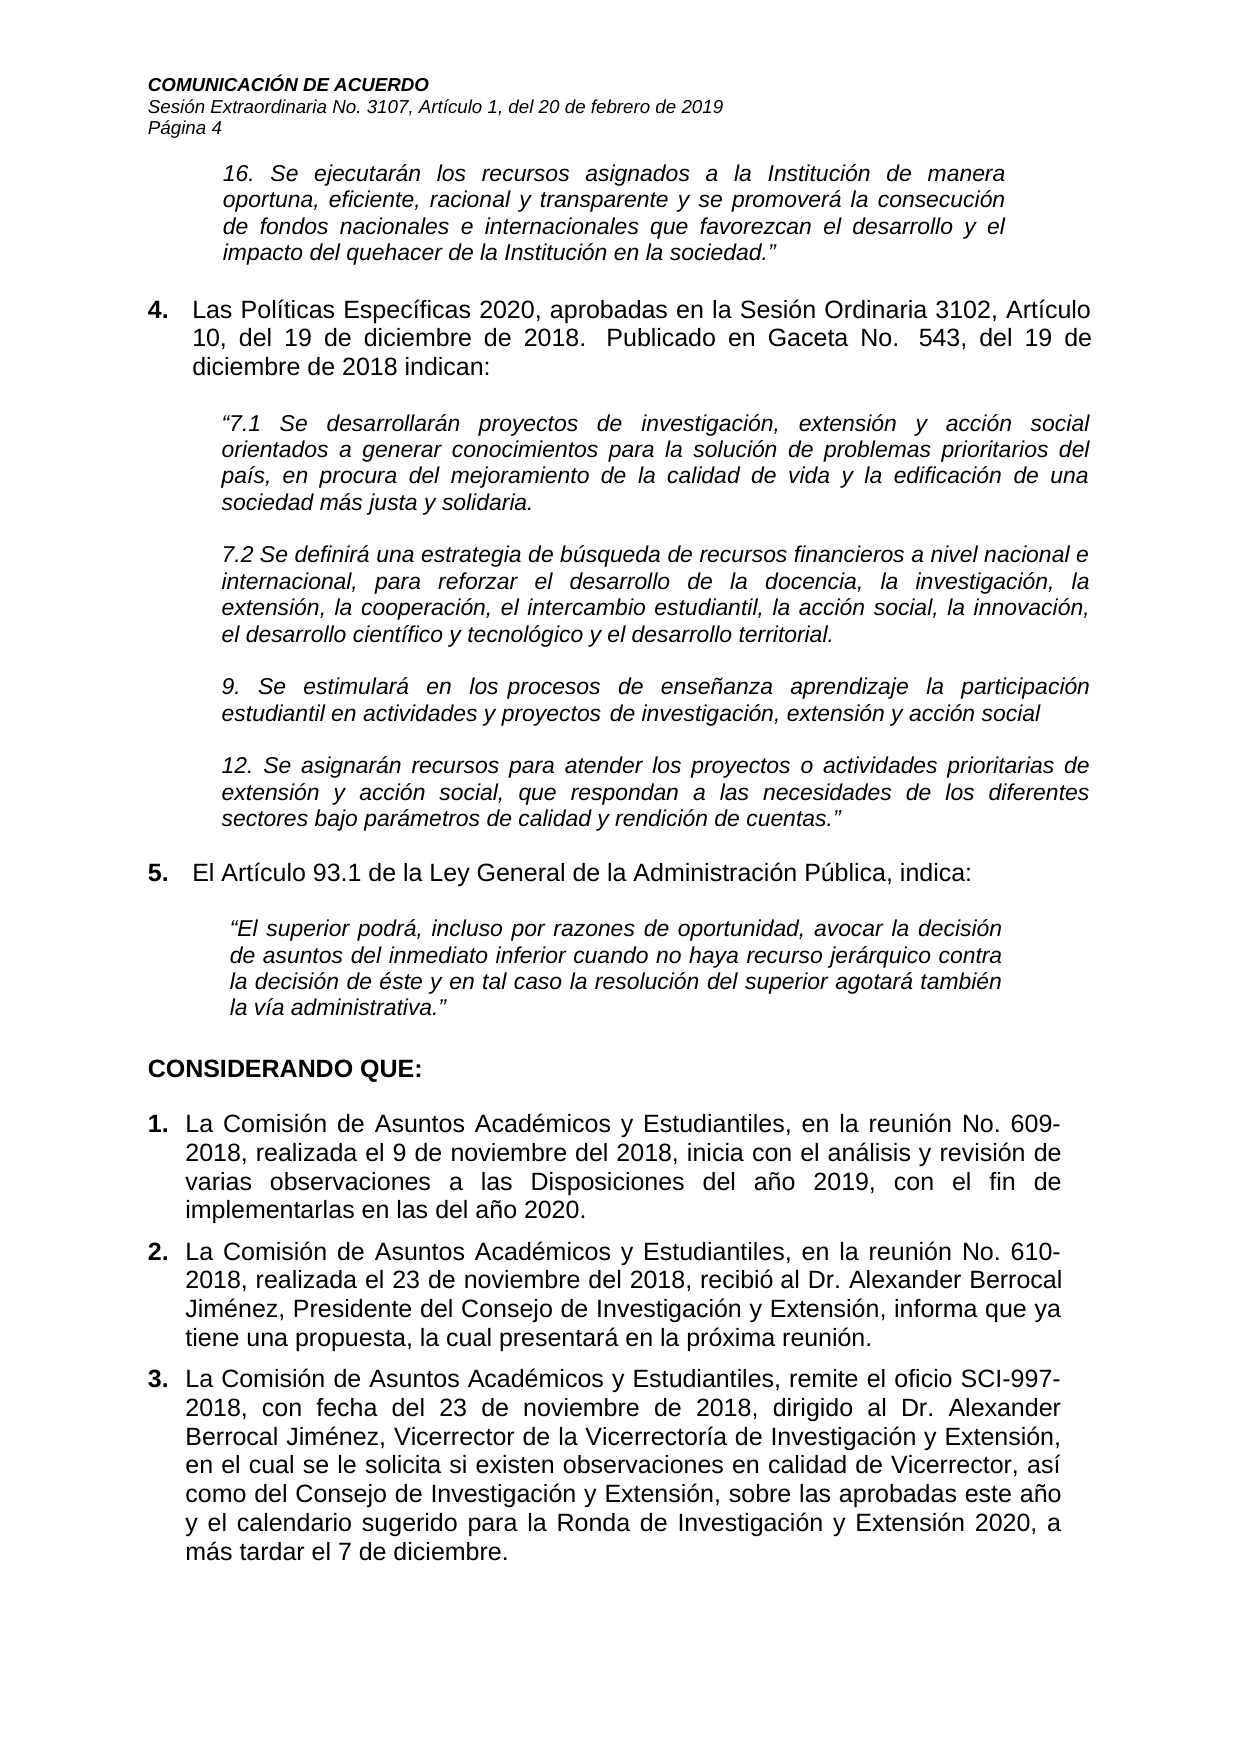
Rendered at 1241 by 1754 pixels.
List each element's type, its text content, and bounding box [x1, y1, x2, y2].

text 9. Se estimulará en los procesos de enseñanza aprendizaje la participación estudiantil en actividades y proyectos de investigación, extensión y acción social [221, 673, 1092, 726]
list La Comisión de Asuntos Académicos y Estudiantiles, en la reunión No. 609-2018, realizada el 9 de noviembre del 2018, inicia con el análisis y revisión de varias observaciones a las Disposiciones del año 2019, con el fin de implementarlas en las del año 2020. [148, 1109, 1063, 1224]
list Las Políticas Específicas 2020, aprobadas en la Sesión Ordinaria 3102, Artículo 10, del 19 de diciembre de 2018. Publicado en Gaceta No. 543, del 19 de diciembre de 2018 indican: [148, 295, 1092, 381]
text “7.1 Se desarrollarán proyectos de investigación, extensión y acción social orientados a generar conocimientos para la solución de problemas prioritarios del país, en procura del mejoramiento de la calidad de vida y la edificación de una sociedad más justa y solidaria. [221, 410, 1092, 515]
text Considerando que: [148, 1054, 1092, 1083]
text 7.2 Se definirá una estrategia de búsqueda de recursos financieros a nivel nacional e internacional, para reforzar el desarrollo de la docencia, la investigación, la extensión, la cooperación, el intercambio estudiantil, la acción social, la innovación, el desarrollo científico y tecnológico y el desarrollo territorial. [221, 541, 1092, 647]
list La Comisión de Asuntos Académicos y Estudiantiles, en la reunión No. 610-2018, realizada el 23 de noviembre del 2018, recibió al Dr. Alexander Berrocal Jiménez, Presidente del Consejo de Investigación y Extensión, informa que ya tiene una propuesta, la cual presentará en la próxima reunión. [148, 1237, 1063, 1352]
text 16. Se ejecutarán los recursos asignados a la Institución de manera oportuna, eficiente, racional y transparente y se promoverá la consecución de fondos nacionales e internacionales que favorezcan el desarrollo y el impacto del quehacer de la Institución en la sociedad.” [223, 160, 1008, 266]
list La Comisión de Asuntos Académicos y Estudiantiles, remite el oficio SCI-997-2018, con fecha del 23 de noviembre de 2018, dirigido al Dr. Alexander Berrocal Jiménez, Vicerrector de la Vicerrectoría de Investigación y Extensión, en el cual se le solicita si existen observaciones en calidad de Vicerrector, así como del Consejo de Investigación y Extensión, sobre las aprobadas este año y el calendario sugerido para la Ronda de Investigación y Extensión 2020, a más tardar el 7 de diciembre. [148, 1364, 1063, 1566]
text 12. Se asignarán recursos para atender los proyectos o actividades prioritarias de extensión y acción social, que respondan a las necesidades de los diferentes sectores bajo parámetros de calidad y rendición de cuentas.” [221, 752, 1092, 831]
text “El superior podrá, incluso por razones de oportunidad, avocar la decisión de asuntos del inmediato inferior cuando no haya recurso jerárquico contra la decisión de éste y en tal caso la resolución del superior agotará también la vía administrativa.” [229, 915, 1005, 1021]
list El Artículo 93.1 de la Ley General de la Administración Pública, indica: [148, 858, 1092, 886]
